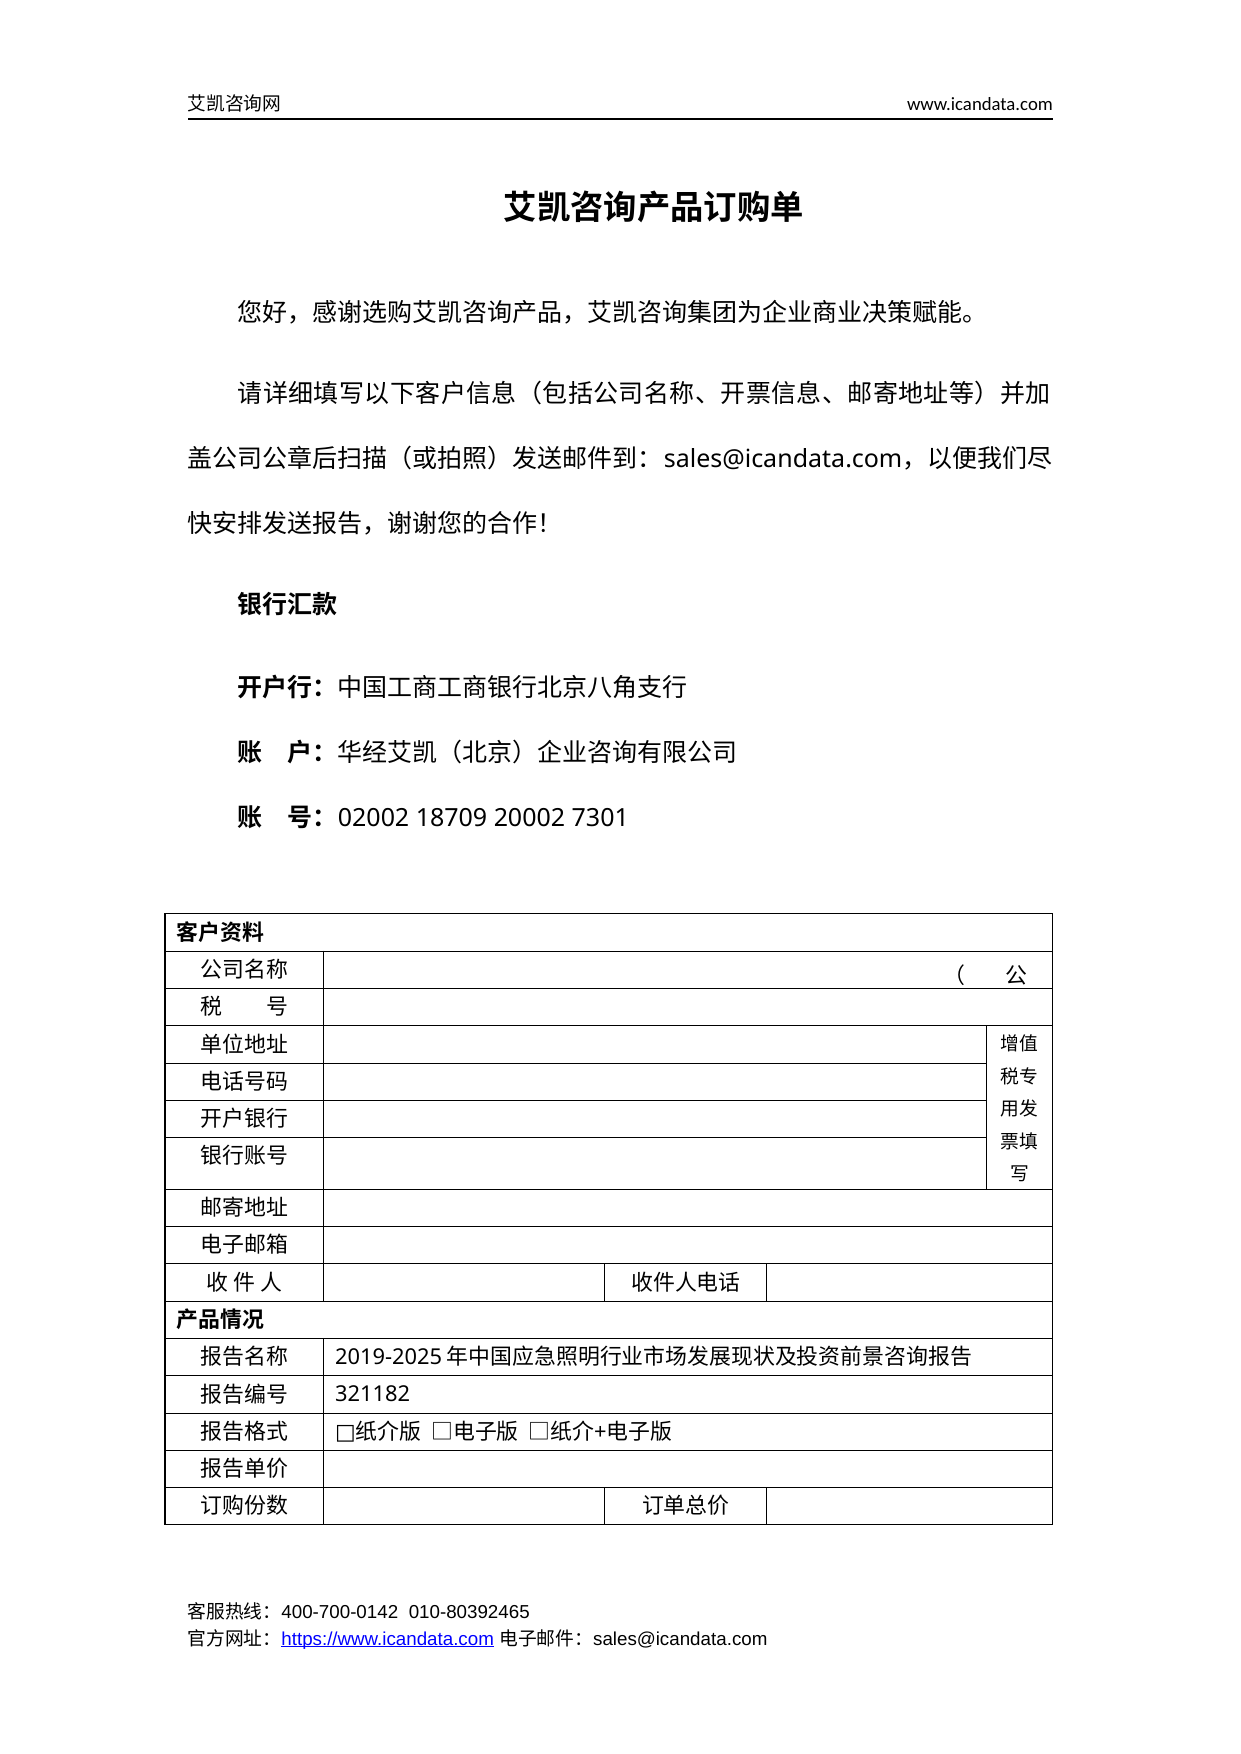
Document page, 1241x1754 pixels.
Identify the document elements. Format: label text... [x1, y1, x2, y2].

table_cell [324, 1451, 1052, 1487]
table_cell 增值税专用发票填写 [987, 1026, 1052, 1189]
text 您好，感谢选购艾凯咨询产品，艾凯咨询集团为企业商业决策赋能。 [187, 278, 1053, 343]
table_cell 收 件 人 [166, 1264, 323, 1301]
table_cell [324, 1264, 604, 1301]
text 账 号：02002 18709 20002 7301 [187, 783, 1053, 848]
table_cell [324, 1488, 604, 1524]
table_cell [324, 1138, 986, 1189]
table_cell 报告格式 [166, 1414, 323, 1450]
table_cell 报告名称 [166, 1339, 323, 1375]
table_cell [324, 1026, 986, 1062]
table_cell 收件人电话 [605, 1264, 766, 1301]
table_cell 电子邮箱 [166, 1227, 323, 1263]
table_cell 报告单价 [166, 1451, 323, 1487]
text 开户行：中国工商工商银行北京八角支行 [187, 653, 1053, 718]
table_cell [324, 989, 1052, 1025]
table_cell [324, 1064, 986, 1100]
table_cell 开户银行 [166, 1101, 323, 1137]
table_cell [767, 1264, 1052, 1301]
table_cell 公司名称 [166, 952, 323, 988]
text 银行汇款 [187, 570, 1053, 635]
table_cell [324, 952, 1052, 988]
table_cell □纸介版 □电子版 □纸介+电子版 [324, 1414, 1052, 1450]
table_cell [324, 1227, 1052, 1263]
table_cell 产品情况 [166, 1302, 1052, 1338]
table_cell [324, 1101, 986, 1137]
table_cell 2019-2025年中国应急照明行业市场发展现状及投资前景咨询报告 [324, 1339, 1052, 1375]
table_cell [767, 1488, 1052, 1524]
table_cell [324, 1190, 1052, 1226]
table_cell 单位地址 [166, 1026, 323, 1062]
table_header 客户资料 [166, 914, 1052, 951]
text 请详细填写以下客户信息（包括公司名称、开票信息、邮寄地址等）并加盖公司公章后扫描（或拍照）发送邮件到：sales@icandata.com，以便我们尽快安排发送报告，谢谢您的合作！ [187, 359, 1053, 554]
text 艾凯咨询产品订购单 [187, 172, 1053, 237]
table_cell 订购份数 [166, 1488, 323, 1524]
table_cell 税 号 [166, 989, 323, 1025]
table_cell 邮寄地址 [166, 1190, 323, 1226]
text 账 户：华经艾凯（北京）企业咨询有限公司 [187, 718, 1053, 783]
table_cell 报告编号 [166, 1376, 323, 1412]
table_cell 321182 [324, 1376, 1052, 1412]
table_cell 订单总价 [605, 1488, 766, 1524]
table_cell 电话号码 [166, 1064, 323, 1100]
table_cell 银行账号 [166, 1138, 323, 1189]
